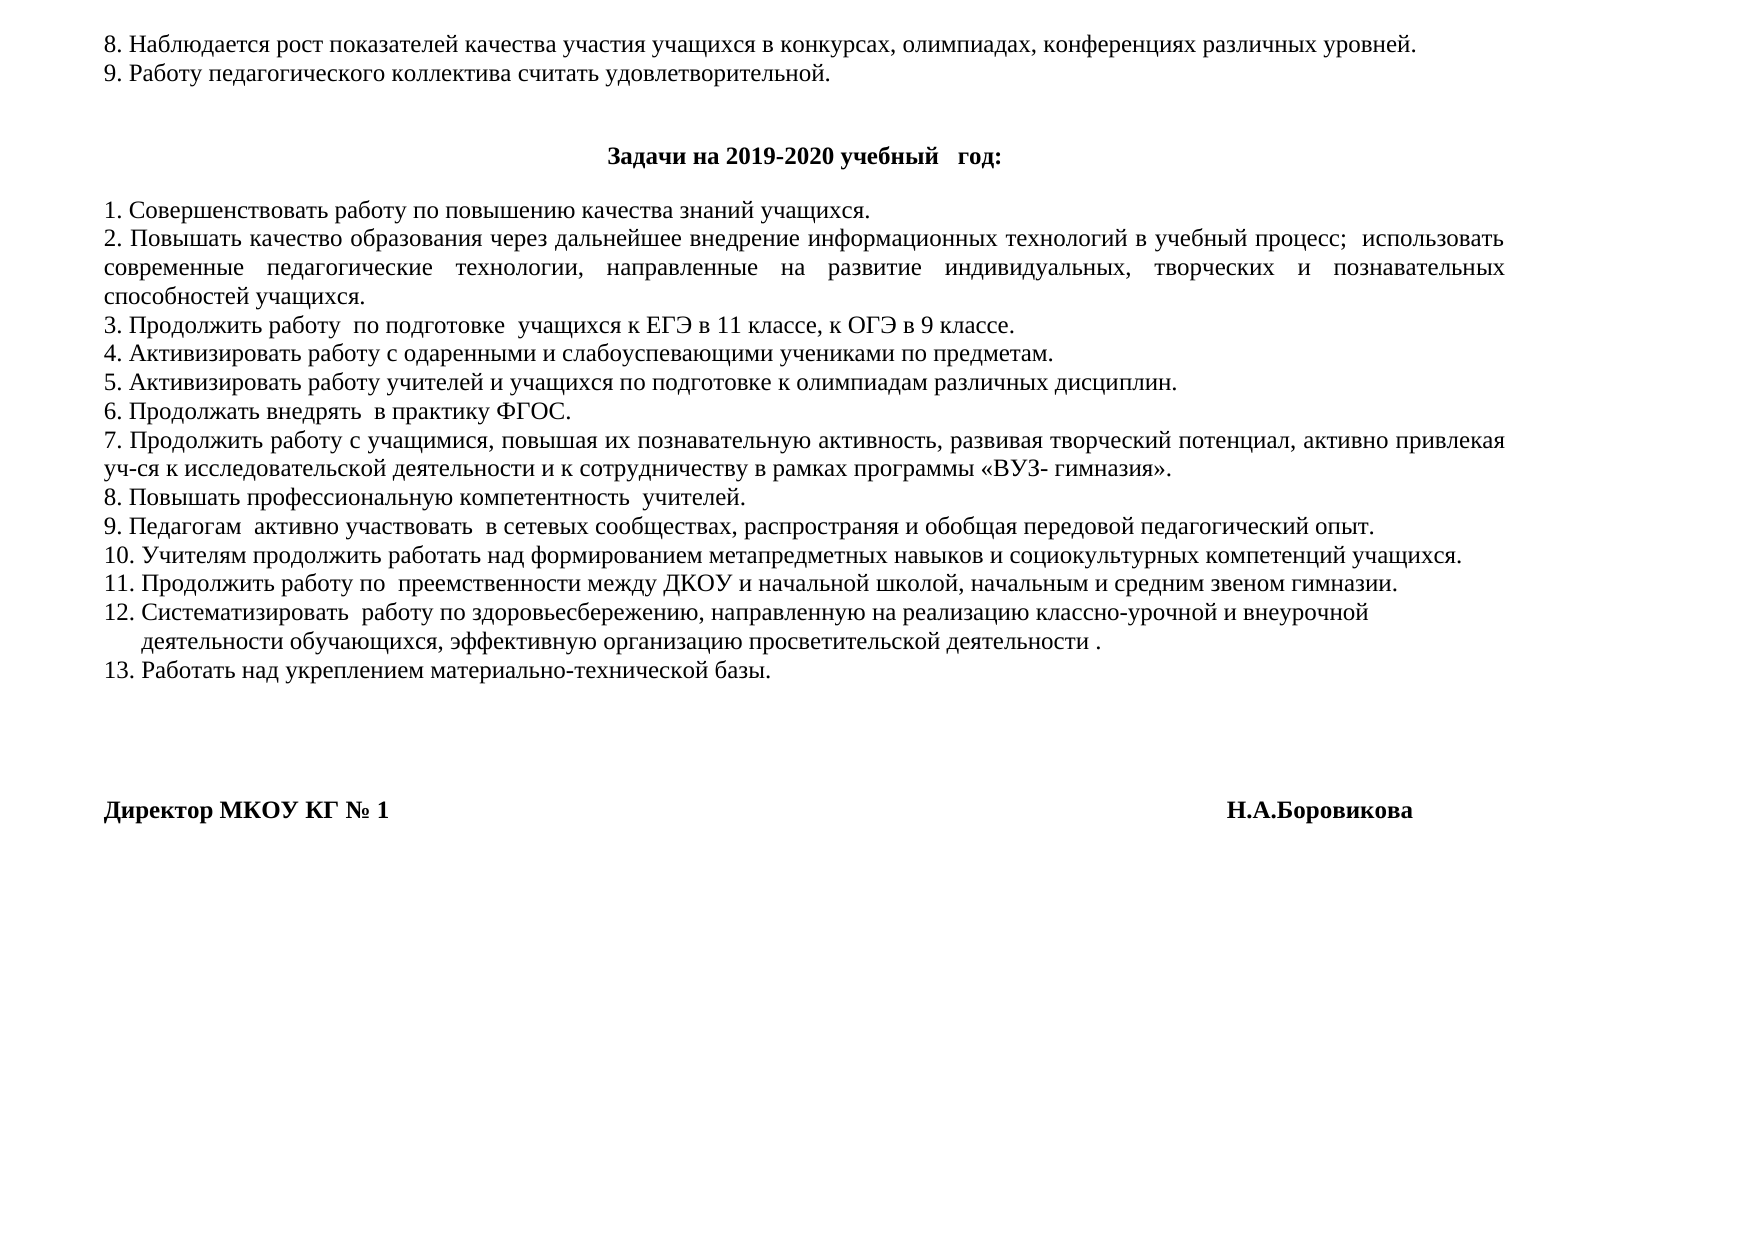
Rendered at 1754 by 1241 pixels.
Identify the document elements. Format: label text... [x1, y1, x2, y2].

text 2. Повышать качество образования через дальнейшее внедрение информационных технологий в учебный процесс; использовать современные педагогические технологии, направленные на развитие индивидуальных, творческих и познавательных способностей учащихся. [103, 223, 1506, 310]
text 4. Активизировать работу с одаренными и слабоуспевающими учениками по предметам. [103, 338, 1506, 367]
text 8. Повышать профессиональную компетентность учителей. [103, 482, 1506, 511]
list Учителям продолжить работать над формированием метапредметных навыков и социокультурных компетенций учащихся. [103, 540, 1506, 568]
text 8. Наблюдается рост показателей качества участия учащихся в конкурсах, олимпиадах, конференциях различных уровней. [103, 29, 1506, 58]
text 9. Педагогам активно участвовать в сетевых сообществах, распространяя и обобщая передовой педагогический опыт. [103, 511, 1506, 540]
list Систематизировать работу по здоровьесбережению, направленную на реализацию классно-урочной и внеурочной деятельности обучающихся, эффективную организацию просветительской деятельности . [103, 597, 1506, 655]
text Задачи на 2019-2020 учебный год: [103, 141, 1506, 170]
text 3. Продолжить работу по подготовке учащихся к ЕГЭ в 11 классе, к ОГЭ в 9 классе. [103, 310, 1506, 338]
text 9. Работу педагогического коллектива считать удовлетворительной. [103, 58, 1506, 87]
text Директор МКОУ КГ № 1 Н.А.Боровикова [103, 795, 1506, 824]
list Работать над укреплением материально-технической базы. [103, 655, 1506, 683]
text 6. Продолжать внедрять в практику ФГОС. [103, 396, 1506, 425]
text 1. Совершенствовать работу по повышению качества знаний учащихся. [103, 195, 1506, 223]
text 5. Активизировать работу учителей и учащихся по подготовке к олимпиадам различных дисциплин. [103, 367, 1506, 396]
text 7. Продолжить работу с учащимися, повышая их познавательную активность, развивая творческий потенциал, активно привлекая уч-ся к исследовательской деятельности и к сотрудничеству в рамках программы «ВУЗ- гимназия». [103, 425, 1506, 482]
list Продолжить работу по преемственности между ДКОУ и начальной школой, начальным и средним звеном гимназии. [103, 568, 1506, 597]
